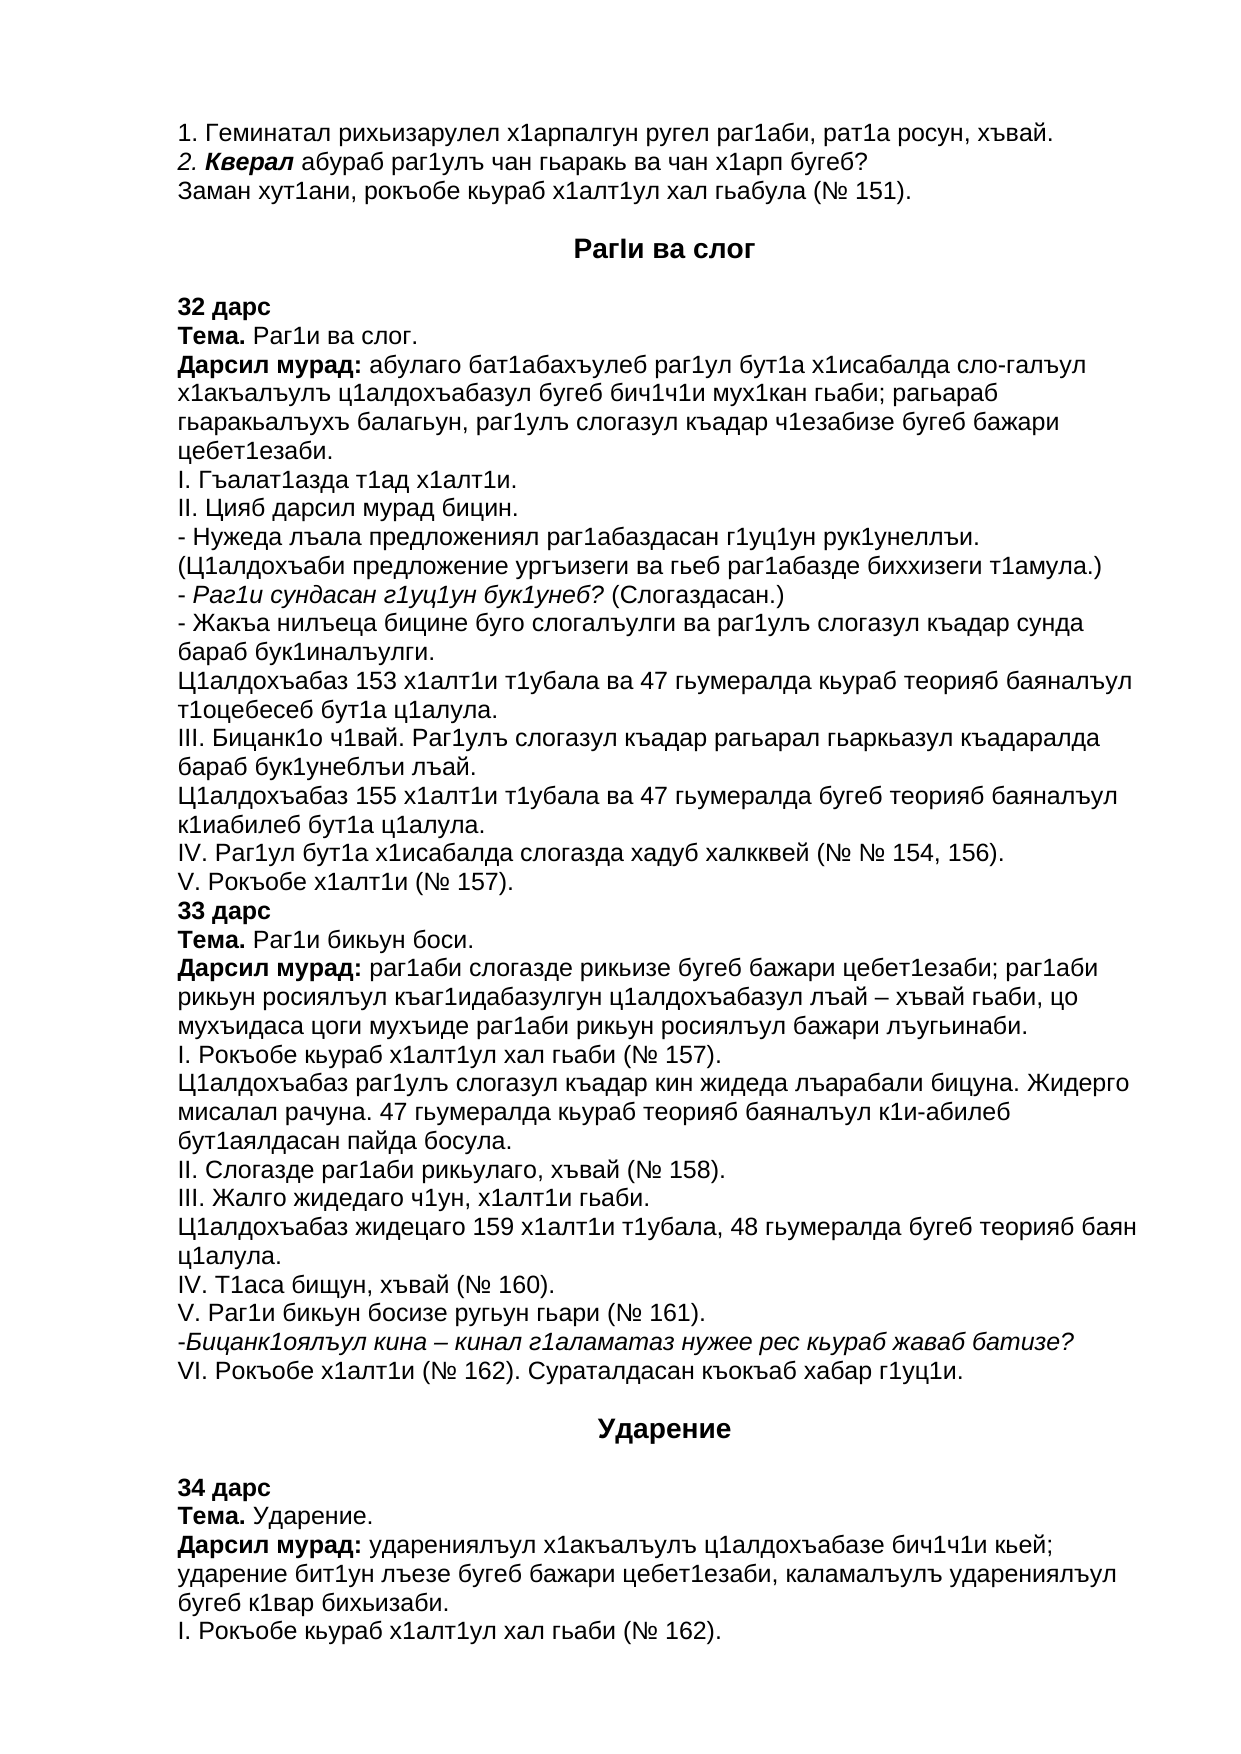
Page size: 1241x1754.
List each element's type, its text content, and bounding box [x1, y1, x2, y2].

text V. Раг1и бикьун босизе ругьун гьари (№ 161). [177, 1298, 1152, 1327]
text РагIи ва слог [177, 232, 1152, 264]
text I. Рокъобе кьураб х1алт1ул хал гьаби (№ 162). [177, 1616, 1152, 1645]
text I. Гъалат1азда т1ад х1алт1и. [177, 465, 1152, 493]
text III. Бицанк1о ч1вай. Раг1улъ слогазул къадар рагьарал гьаркьазул къадаралда бараб бук1унеблъи лъай. [177, 723, 1152, 781]
text - Нужеда лъала предложениял раг1абаздасан г1уц1ун рук1унеллъи. (Ц1алдохъаби предложение ургъизеги ва гьеб раг1абазде биххизеги т1амула.) [177, 522, 1152, 580]
text Дарсил мурад: абулаго бат1абахъулеб раг1ул бут1а х1исабалда сло-галъул х1акъалъулъ ц1алдохъабазул бугеб бич1ч1и мух1кан гьаби; рагьараб гьаракьалъухъ балагьун, раг1улъ слогазул къадар ч1езабизе бугеб бажари цебет1езаби. [177, 350, 1152, 465]
text VI. Рокъобе х1алт1и (№ 162). Сураталдасан къокъаб хабар г1уц1и. [177, 1356, 1152, 1385]
text Ц1алдохъабаз жидецаго 159 х1алт1и т1убала, 48 гьумералда бугеб теорияб баян ц1алула. [177, 1212, 1152, 1270]
text III. Жалго жидедаго ч1ун, х1алт1и гьаби. [177, 1183, 1152, 1212]
text Дарсил мурад: раг1аби слогазде рикьизе бугеб бажари цебет1езаби; раг1аби рикьун росиялъул къаг1идабазулгун ц1алдохъабазул лъай – хъвай гьаби, цо мухъидаса цоги мухъиде раг1аби рикьун росиялъул бажари лъугьинаби. [177, 953, 1152, 1040]
text Дарсил мурад: ударениялъул х1акъалъулъ ц1алдохъабазе бич1ч1и кьей; ударение бит1ун лъезе бугеб бажари цебет1езаби, каламалъулъ ударениялъул бугеб к1вар бихьизаби. [177, 1530, 1152, 1616]
text V. Рокъобе х1алт1и (№ 157). [177, 867, 1152, 896]
text 2. Кверал абураб раг1улъ чан гьаракь ва чан х1арп бугеб? [177, 147, 1152, 176]
text Ц1алдохъабаз 155 х1алт1и т1убала ва 47 гьумералда бугеб теорияб баяналъул к1иабилеб бут1а ц1алула. [177, 781, 1152, 838]
text 1. Геминатал рихьизарулел х1арпалгун ругел раг1аби, рат1а росун, хъвай. [177, 118, 1152, 147]
text IV. Раг1ул бут1а х1исабалда слогазда хадуб халкквей (№ № 154, 156). [177, 838, 1152, 867]
text Тема. Ударение. [177, 1501, 1152, 1530]
text - Раг1и сундасан г1уц1ун бук1унеб? (Слогаздасан.) [177, 580, 1152, 608]
text Ударение [177, 1412, 1152, 1445]
text -Бицанк1оялъул кина – кинал г1аламатаз нужее рес кьураб жаваб батизе? [177, 1327, 1152, 1356]
text 34 дарс [177, 1472, 1152, 1501]
text II. Цияб дарсил мурад бицин. [177, 493, 1152, 522]
text - Жакъа нилъеца бицине буго слогалъулги ва раг1улъ слогазул къадар сунда бараб бук1иналъулги. [177, 608, 1152, 666]
text Тема. Раг1и ва слог. [177, 321, 1152, 350]
text Ц1алдохъабаз 153 х1алт1и т1убала ва 47 гьумералда кьураб теорияб баяналъул т1оцебесеб бут1а ц1алула. [177, 666, 1152, 723]
text Заман хут1ани, рокъобе кьураб х1алт1ул хал гьабула (№ 151). [177, 176, 1152, 204]
text I. Рокъобе кьураб х1алт1ул хал гьаби (№ 157). [177, 1040, 1152, 1068]
text 32 дарс [177, 292, 1152, 321]
text Ц1алдохъабаз раг1улъ слогазул къадар кин жидеда лъарабали бицуна. Жидерго мисалал рачуна. 47 гьумералда кьураб теорияб баяналъул к1и-абилеб бут1аялдасан пайда босула. [177, 1068, 1152, 1155]
text IV. Т1аса бищун, хъвай (№ 160). [177, 1270, 1152, 1298]
text Тема. Раг1и бикьун боси. [177, 925, 1152, 953]
text II. Слогазде раг1аби рикьулаго, хъвай (№ 158). [177, 1155, 1152, 1183]
text 33 дарс [177, 896, 1152, 925]
